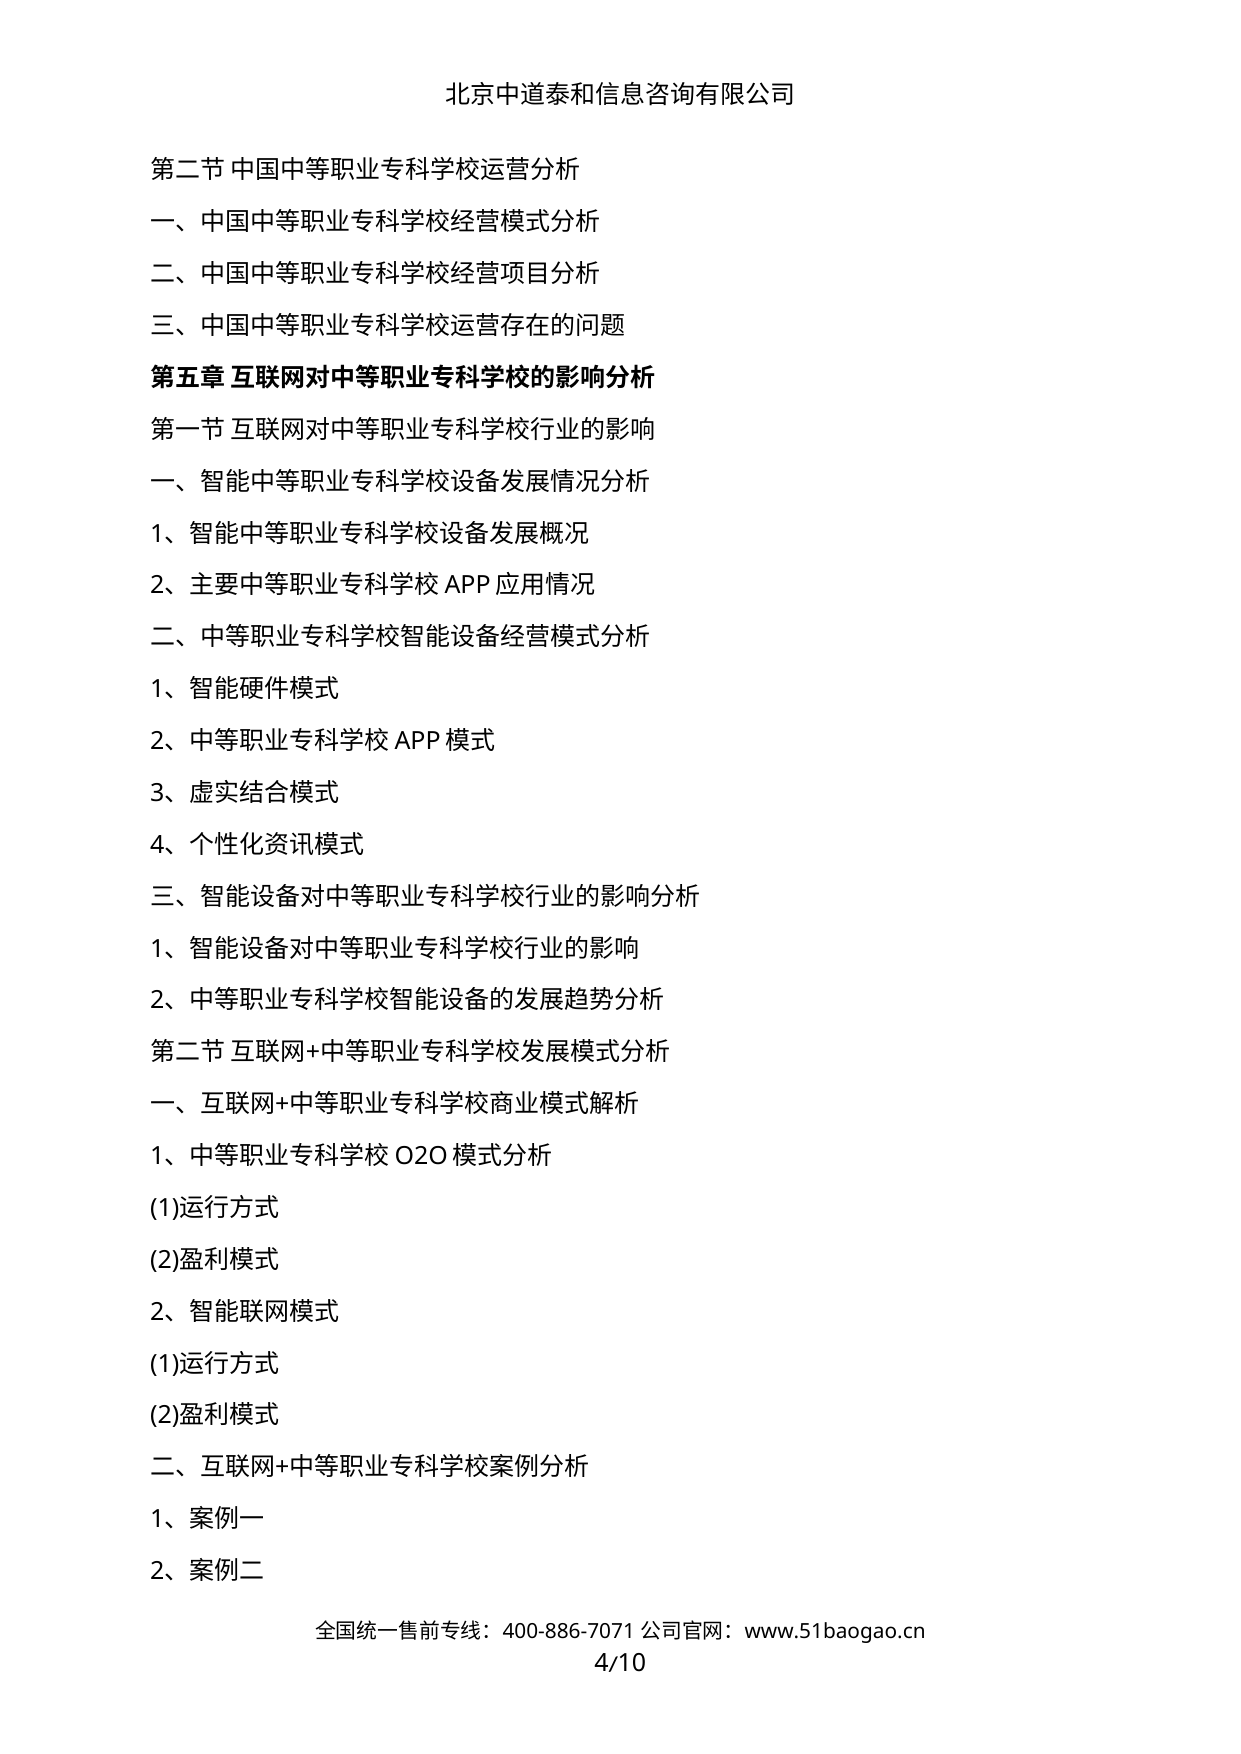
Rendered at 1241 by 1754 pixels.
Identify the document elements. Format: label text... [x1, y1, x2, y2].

text 2、中等职业专科学校APP模式 [150, 721, 1090, 757]
text 第五章 互联网对中等职业专科学校的影响分析 [150, 357, 1090, 394]
text 一、互联网+中等职业专科学校商业模式解析 [150, 1084, 1090, 1120]
text 1、案例一 [150, 1499, 1090, 1535]
text 第一节 互联网对中等职业专科学校行业的影响 [150, 409, 1090, 446]
text 1、中等职业专科学校O2O模式分析 [150, 1136, 1090, 1172]
text 第二节 中国中等职业专科学校运营分析 [150, 150, 1090, 186]
text 一、中国中等职业专科学校经营模式分析 [150, 202, 1090, 238]
text 2、智能联网模式 [150, 1291, 1090, 1327]
text 1、智能硬件模式 [150, 669, 1090, 705]
text (2)盈利模式 [150, 1239, 1090, 1276]
text 2、中等职业专科学校智能设备的发展趋势分析 [150, 980, 1090, 1016]
text 2、主要中等职业专科学校APP应用情况 [150, 565, 1090, 601]
text 3、虚实结合模式 [150, 772, 1090, 809]
text 二、中等职业专科学校智能设备经营模式分析 [150, 617, 1090, 653]
text 三、中国中等职业专科学校运营存在的问题 [150, 306, 1090, 342]
text 4、个性化资讯模式 [150, 824, 1090, 861]
text 2、案例二 [150, 1551, 1090, 1587]
text 1、智能设备对中等职业专科学校行业的影响 [150, 928, 1090, 964]
text 一、智能中等职业专科学校设备发展情况分析 [150, 461, 1090, 497]
text 第二节 互联网+中等职业专科学校发展模式分析 [150, 1032, 1090, 1068]
text 1、智能中等职业专科学校设备发展概况 [150, 513, 1090, 549]
text (1)运行方式 [150, 1187, 1090, 1224]
text (2)盈利模式 [150, 1395, 1090, 1431]
text 三、智能设备对中等职业专科学校行业的影响分析 [150, 876, 1090, 912]
text 二、中国中等职业专科学校经营项目分析 [150, 254, 1090, 290]
text 二、互联网+中等职业专科学校案例分析 [150, 1447, 1090, 1483]
text (1)运行方式 [150, 1343, 1090, 1379]
